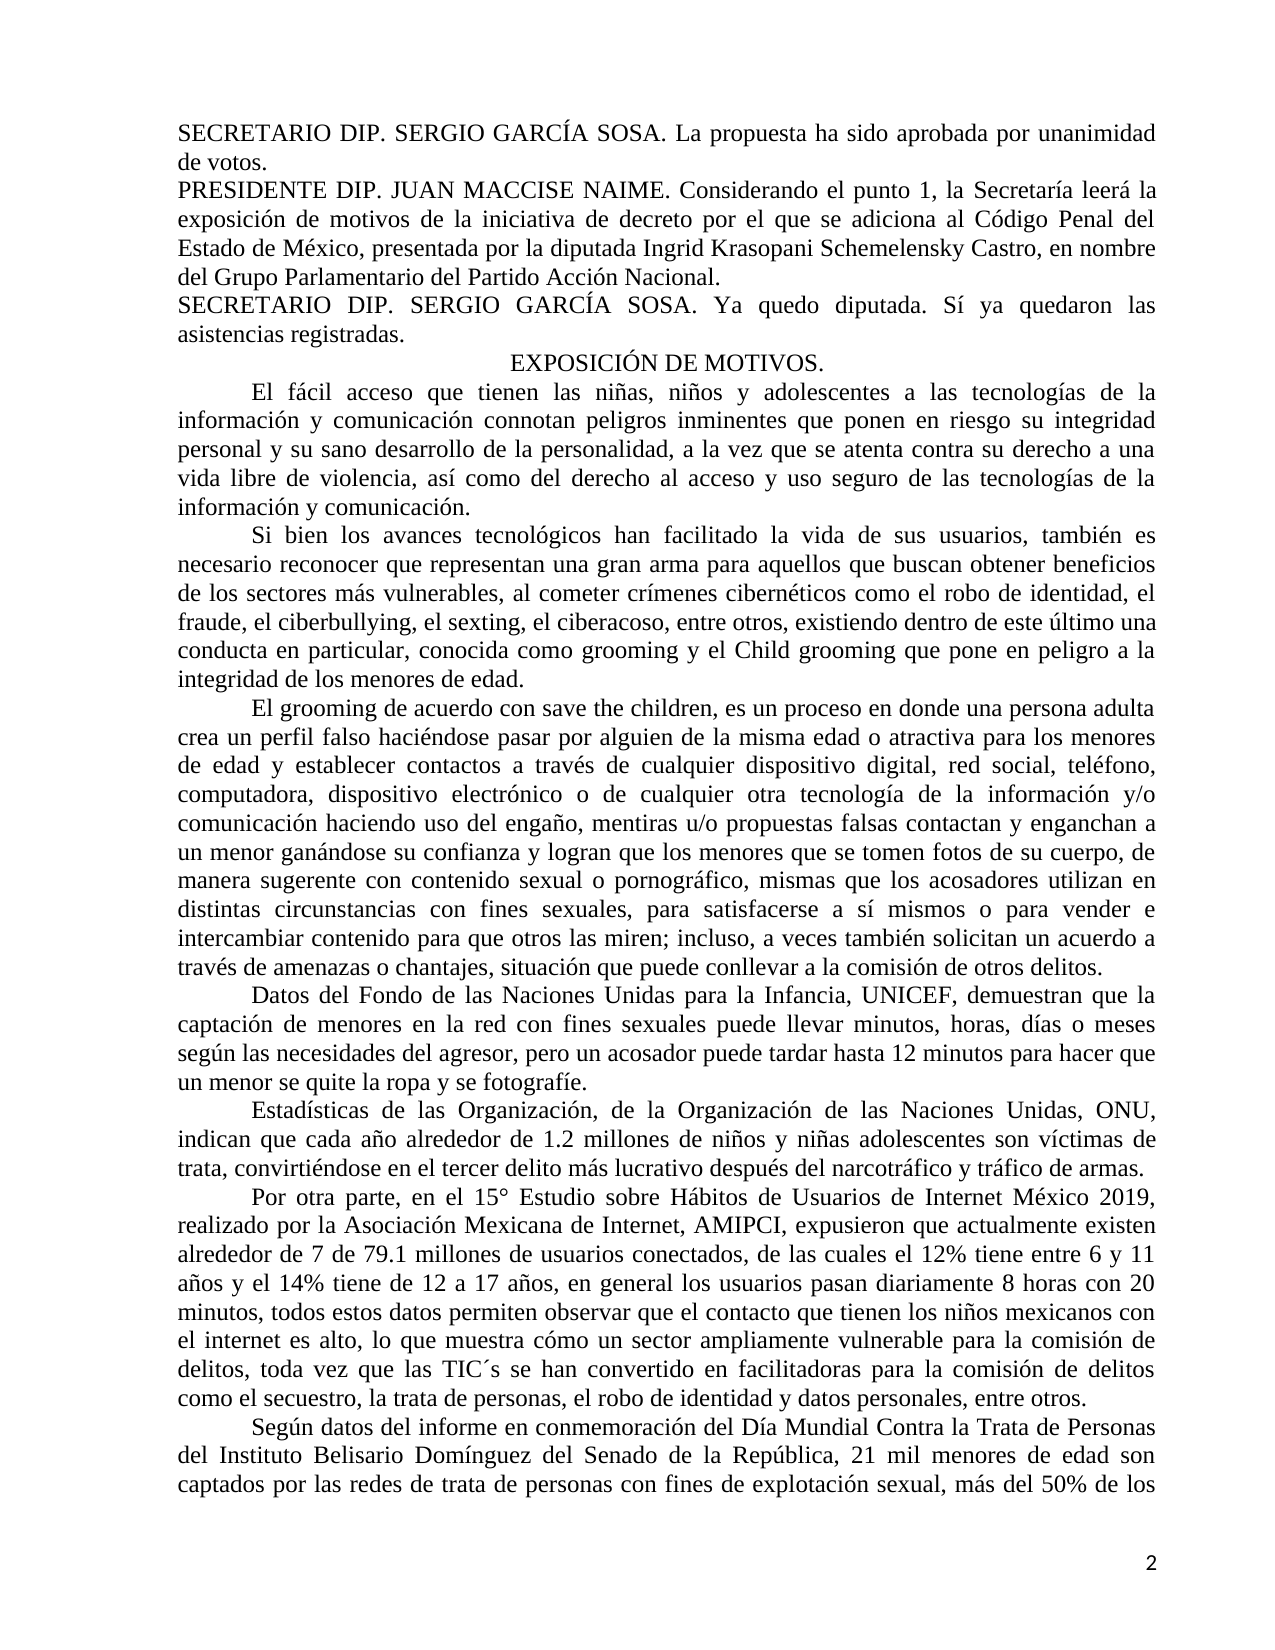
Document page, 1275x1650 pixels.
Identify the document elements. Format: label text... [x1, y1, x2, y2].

text SECRETARIO DIP. SERGIO GARCÍA SOSA. Ya quedo diputada. Sí ya quedaron las asistencias registradas. [177, 291, 1157, 348]
text El grooming de acuerdo con save the children, es un proceso en donde una persona adulta crea un perfil falso haciéndose pasar por alguien de la misma edad o atractiva para los menores de edad y establecer contactos a través de cualquier dispositivo digital, red social, teléfono, computadora, dispositivo electrónico o de cualquier otra tecnología de la información y/o comunicación haciendo uso del engaño, mentiras u/o propuestas falsas contactan y enganchan a un menor ganándose su confianza y logran que los menores que se tomen fotos de su cuerpo, de manera sugerente con contenido sexual o pornográfico, mismas que los acosadores utilizan en distintas circunstancias con fines sexuales, para satisfacerse a sí mismos o para vender e intercambiar contenido para que otros las miren; incluso, a veces también solicitan un acuerdo a través de amenazas o chantajes, situación que puede conllevar a la comisión de otros delitos. [177, 693, 1157, 981]
text PRESIDENTE DIP. JUAN MACCISE NAIME. Considerando el punto 1, la Secretaría leerá la exposición de motivos de la iniciativa de decreto por el que se adiciona al Código Penal del Estado de México, presentada por la diputada Ingrid Krasopani Schemelensky Castro, en nombre del Grupo Parlamentario del Partido Acción Nacional. [177, 176, 1157, 291]
text Estadísticas de las Organización, de la Organización de las Naciones Unidas, ONU, indican que cada año alrededor de 1.2 millones de niños y niñas adolescentes son víctimas de trata, convirtiéndose en el tercer delito más lucrativo después del narcotráfico y tráfico de armas. [177, 1096, 1157, 1182]
text Si bien los avances tecnológicos han facilitado la vida de sus usuarios, también es necesario reconocer que representan una gran arma para aquellos que buscan obtener beneficios de los sectores más vulnerables, al cometer crímenes cibernéticos como el robo de identidad, el fraude, el ciberbullying, el sexting, el ciberacoso, entre otros, existiendo dentro de este último una conducta en particular, conocida como grooming y el Child grooming que pone en peligro a la integridad de los menores de edad. [177, 521, 1157, 693]
text Datos del Fondo de las Naciones Unidas para la Infancia, UNICEF, demuestran que la captación de menores en la red con fines sexuales puede llevar minutos, horas, días o meses según las necesidades del agresor, pero un acosador puede tardar hasta 12 minutos para hacer que un menor se quite la ropa y se fotografíe. [177, 981, 1157, 1096]
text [177, 1412, 1157, 1498]
text Por otra parte, en el 15° Estudio sobre Hábitos de Usuarios de Internet México 2019, realizado por la Asociación Mexicana de Internet, AMIPCI, expusieron que actualmente existen alrededor de 7 de 79.1 millones de usuarios conectados, de las cuales el 12% tiene entre 6 y 11 años y el 14% tiene de 12 a 17 años, en general los usuarios pasan diariamente 8 horas con 20 minutos, todos estos datos permiten observar que el contacto que tienen los niños mexicanos con el internet es alto, lo que muestra cómo un sector ampliamente vulnerable para la comisión de delitos, toda vez que las TIC´s se han convertido en facilitadoras para la comisión de delitos como el secuestro, la trata de personas, el robo de identidad y datos personales, entre otros. [177, 1182, 1157, 1412]
text EXPOSICIÓN DE MOTIVOS. [177, 348, 1157, 377]
text El fácil acceso que tienen las niñas, niños y adolescentes a las tecnologías de la información y comunicación connotan peligros inminentes que ponen en riesgo su integridad personal y su sano desarrollo de la personalidad, a la vez que se atenta contra su derecho a una vida libre de violencia, así como del derecho al acceso y uso seguro de las tecnologías de la información y comunicación. [177, 377, 1157, 521]
text SECRETARIO DIP. SERGIO GARCÍA SOSA. La propuesta ha sido aprobada por unanimidad de votos. [177, 118, 1157, 176]
